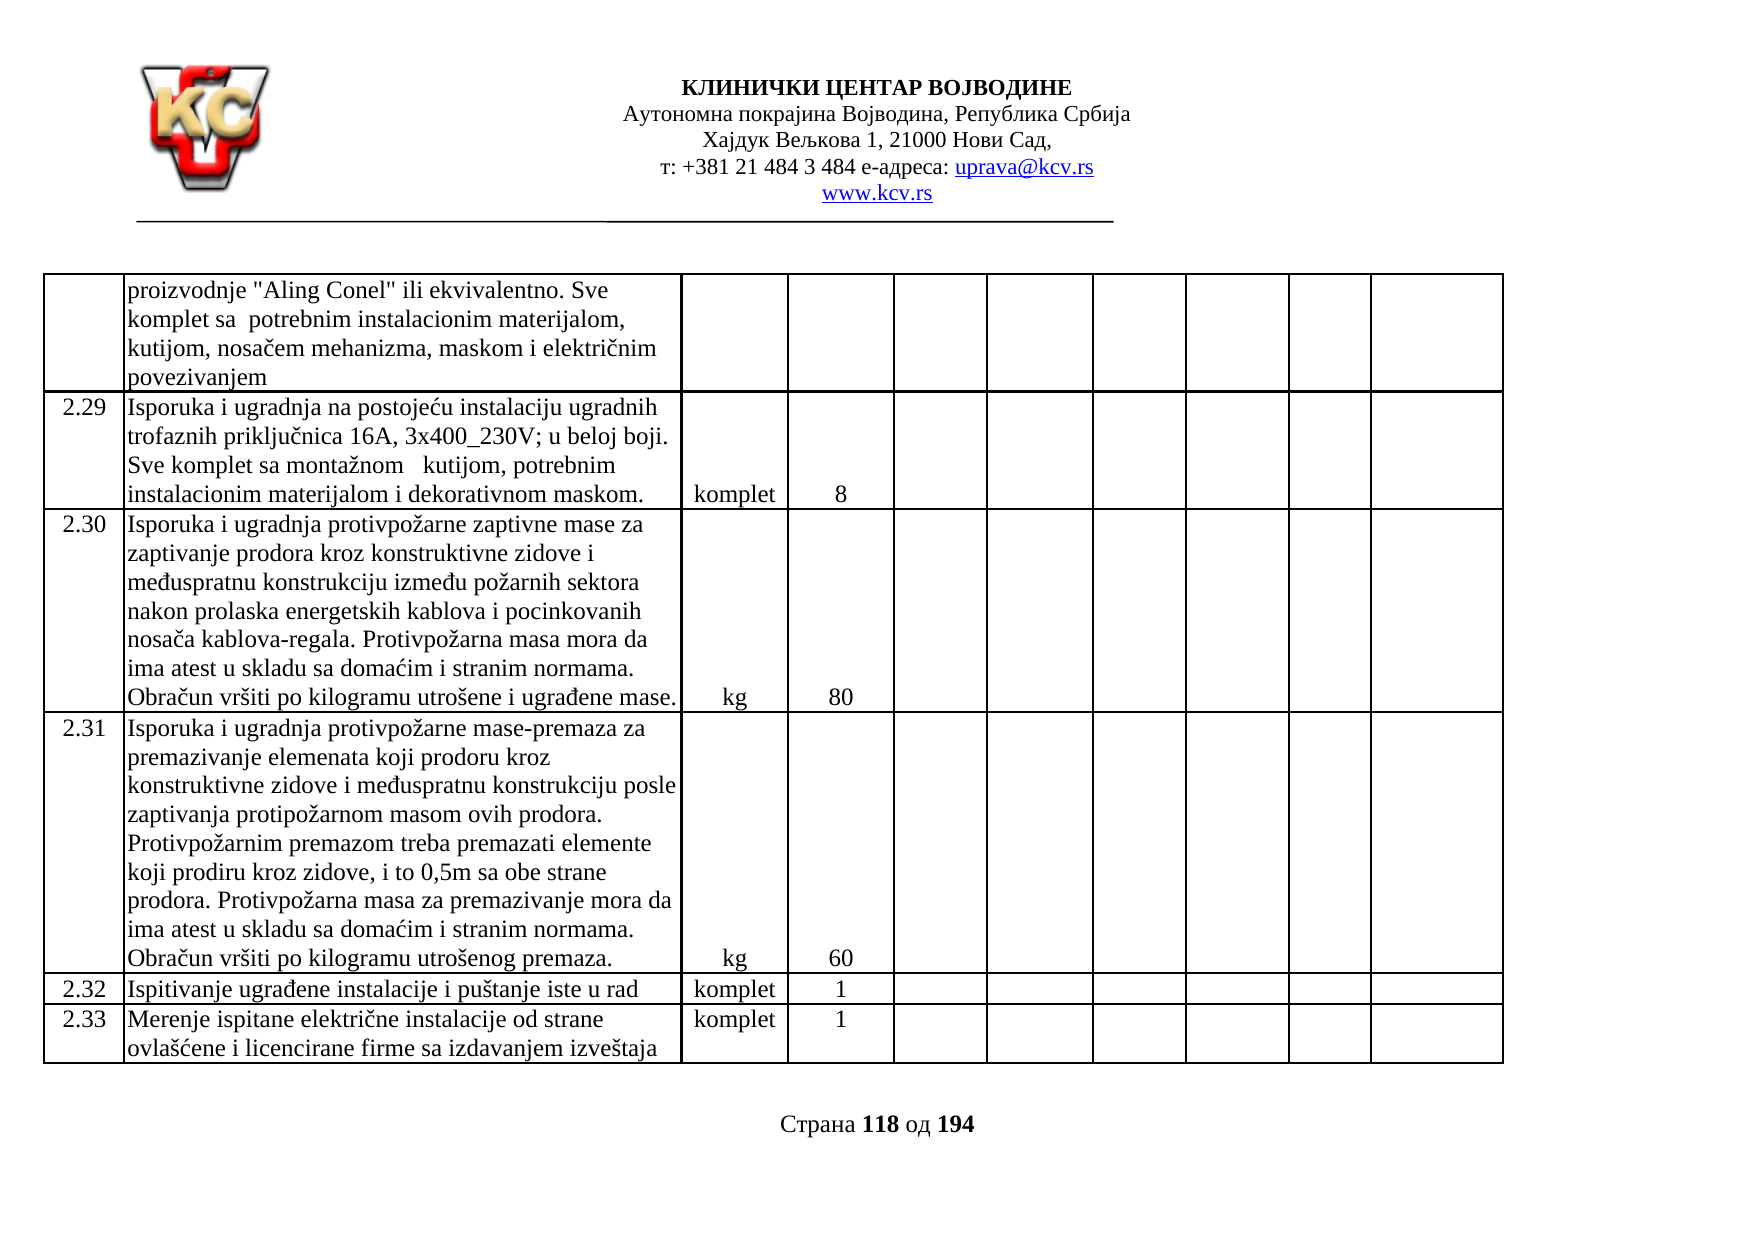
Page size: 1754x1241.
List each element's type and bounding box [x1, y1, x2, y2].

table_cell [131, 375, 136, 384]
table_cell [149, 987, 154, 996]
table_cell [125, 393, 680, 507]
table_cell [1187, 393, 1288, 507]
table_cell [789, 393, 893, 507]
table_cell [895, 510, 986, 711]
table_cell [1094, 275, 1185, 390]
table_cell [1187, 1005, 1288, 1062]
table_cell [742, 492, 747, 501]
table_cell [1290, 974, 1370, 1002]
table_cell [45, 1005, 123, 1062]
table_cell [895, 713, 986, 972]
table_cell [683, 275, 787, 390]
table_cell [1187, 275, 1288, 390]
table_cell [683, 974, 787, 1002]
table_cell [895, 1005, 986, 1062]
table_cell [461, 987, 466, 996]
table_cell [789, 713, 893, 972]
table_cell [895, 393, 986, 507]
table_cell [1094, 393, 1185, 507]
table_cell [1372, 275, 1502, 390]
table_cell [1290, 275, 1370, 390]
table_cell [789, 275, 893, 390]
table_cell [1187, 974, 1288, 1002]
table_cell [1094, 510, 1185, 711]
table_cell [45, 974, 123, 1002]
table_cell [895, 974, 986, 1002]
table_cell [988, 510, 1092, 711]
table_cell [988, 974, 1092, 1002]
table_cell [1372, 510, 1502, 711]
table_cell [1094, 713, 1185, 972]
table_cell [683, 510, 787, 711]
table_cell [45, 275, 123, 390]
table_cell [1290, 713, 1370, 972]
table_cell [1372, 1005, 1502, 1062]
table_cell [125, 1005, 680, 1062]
picture [137, 62, 274, 193]
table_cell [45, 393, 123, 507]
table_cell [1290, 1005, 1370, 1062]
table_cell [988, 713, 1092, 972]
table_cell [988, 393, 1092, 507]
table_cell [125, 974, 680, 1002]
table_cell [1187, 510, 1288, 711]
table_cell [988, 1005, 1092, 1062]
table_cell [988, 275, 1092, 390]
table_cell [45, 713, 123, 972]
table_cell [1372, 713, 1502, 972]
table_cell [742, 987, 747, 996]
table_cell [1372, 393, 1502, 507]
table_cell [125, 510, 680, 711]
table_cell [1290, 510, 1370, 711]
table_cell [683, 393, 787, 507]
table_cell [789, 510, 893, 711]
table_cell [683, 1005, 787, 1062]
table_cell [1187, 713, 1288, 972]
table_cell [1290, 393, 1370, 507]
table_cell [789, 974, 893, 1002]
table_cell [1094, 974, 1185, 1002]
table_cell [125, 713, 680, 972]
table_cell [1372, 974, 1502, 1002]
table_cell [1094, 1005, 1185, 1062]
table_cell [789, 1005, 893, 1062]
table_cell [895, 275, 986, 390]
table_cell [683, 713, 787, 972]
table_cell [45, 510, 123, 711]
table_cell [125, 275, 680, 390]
